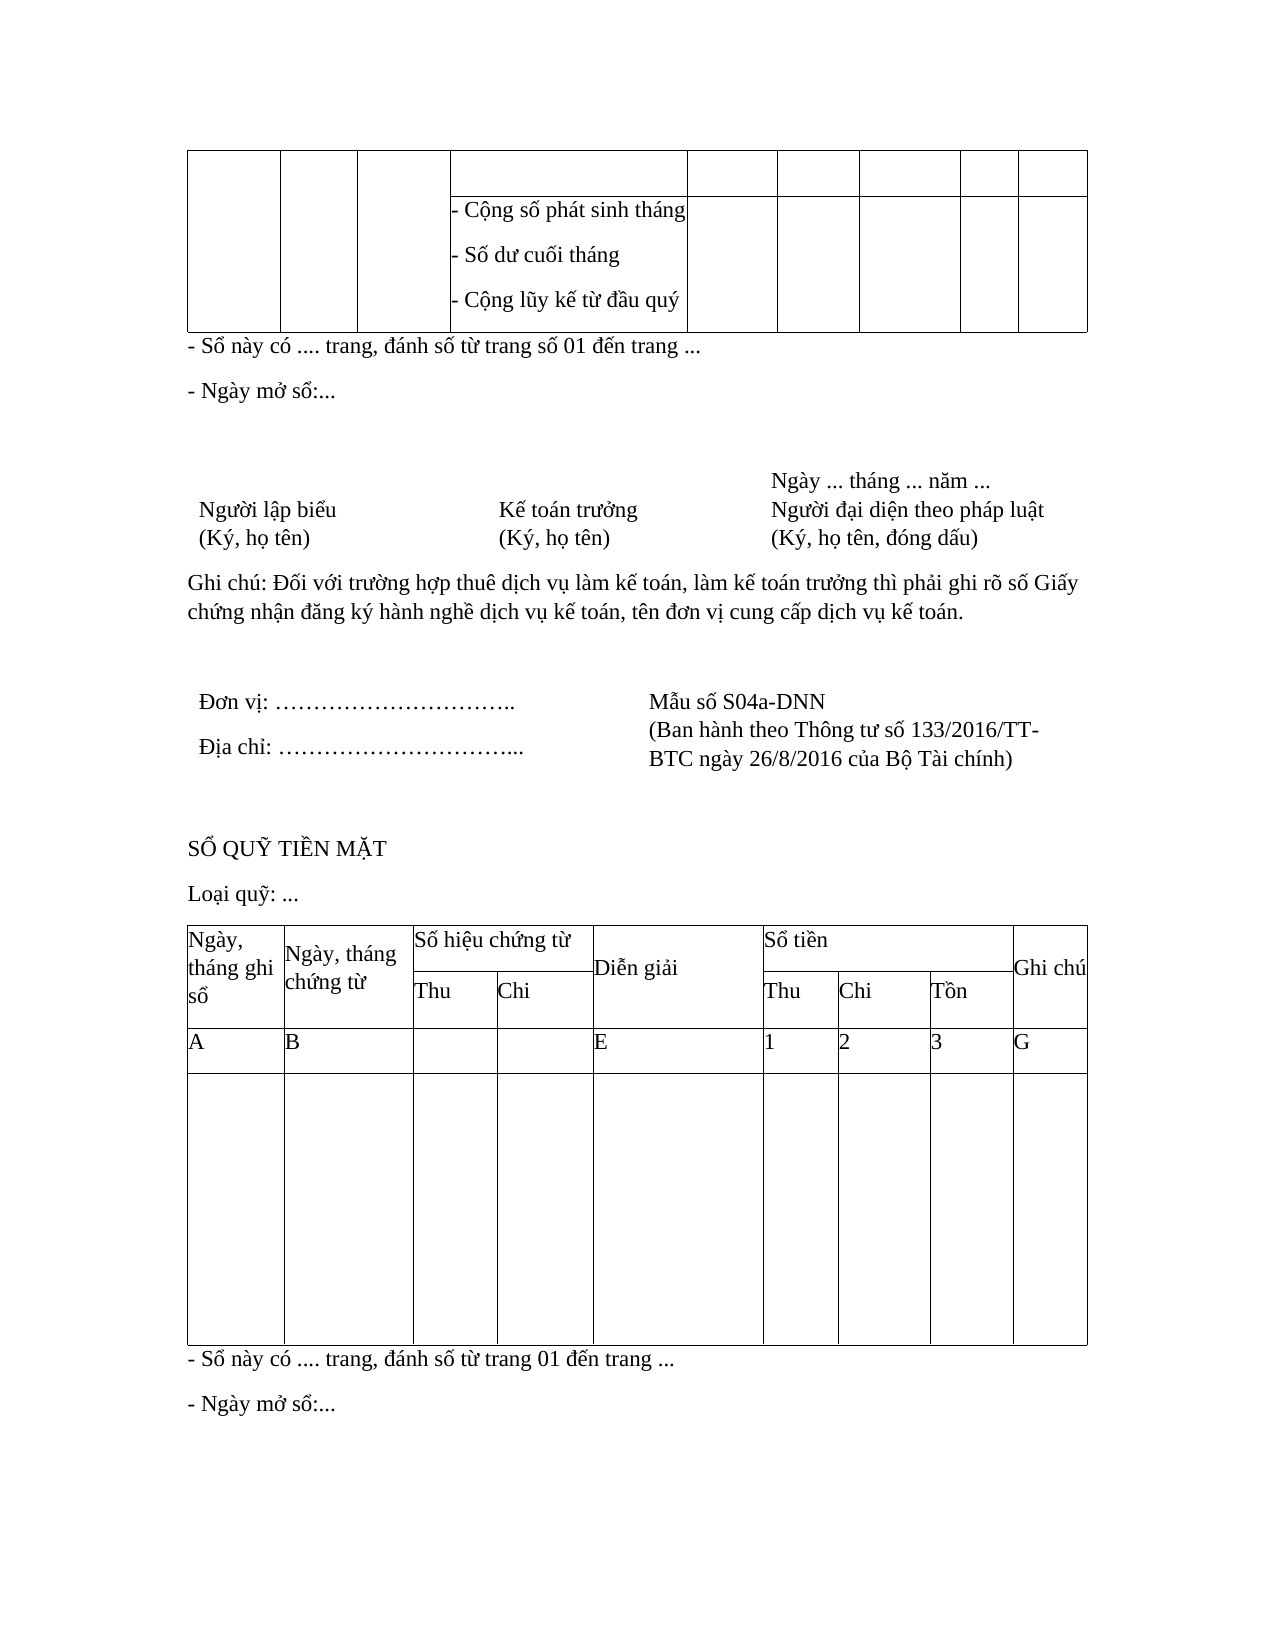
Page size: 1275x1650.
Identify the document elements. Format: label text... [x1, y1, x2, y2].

table_cell - Cộng số phát sinh tháng - Số dư cuối tháng - Cộng lũy kế từ đầu quý [451, 197, 687, 331]
table_cell [285, 1074, 413, 1344]
text SỔ QUỸ TIỀN MẶT [187, 835, 1087, 861]
table_cell [498, 1074, 593, 1344]
table_cell [778, 197, 859, 331]
table_cell Thu [764, 972, 838, 1028]
table_header Kế toán trưởng (Ký, họ tên) [488, 467, 759, 569]
table_header Sổ tiền [764, 926, 1013, 971]
table_header Đơn vị: ………………………….. Địa chỉ: …………………………... [188, 688, 637, 790]
table_header Ghi chú [1014, 926, 1087, 1028]
table_cell E [594, 1029, 763, 1073]
table_cell Chi [839, 972, 930, 1028]
table_cell [594, 1074, 763, 1344]
table_cell [860, 151, 960, 196]
table_cell 1 [764, 1029, 838, 1073]
text - Sổ này có .... trang, đánh số từ trang 01 đến trang ... [187, 1346, 1087, 1371]
table_cell [764, 1074, 838, 1344]
table_cell [414, 1029, 497, 1073]
table_cell A [188, 1029, 284, 1073]
table_cell [1019, 197, 1087, 331]
table_cell B [285, 1029, 413, 1073]
table_cell [688, 197, 777, 331]
table_cell [961, 151, 1018, 196]
text - Ngày mở sổ:... [187, 1390, 1087, 1416]
table_header Ngày ... tháng ... năm ... Người đại diện theo pháp luật (Ký, họ tên, đóng dấu) [760, 467, 1087, 569]
table_header Diễn giải [594, 926, 763, 1028]
text - Ngày mở sổ:... [187, 377, 1087, 403]
text - Sổ này có .... trang, đánh số từ trang số 01 đến trang ... [187, 332, 1087, 358]
table_cell G [1014, 1029, 1087, 1073]
table_cell [839, 1074, 930, 1344]
text Loại quỹ: ... [187, 880, 1087, 906]
table_cell [1014, 1074, 1087, 1344]
table_cell Chi [498, 972, 593, 1028]
table_cell 2 [839, 1029, 930, 1073]
table_header Mẫu số S04a-DNN (Ban hành theo Thông tư số 133/2016/TT-BTC ngày 26/8/2016 của Bộ Tài chính) [638, 688, 1087, 790]
table_cell [498, 1029, 593, 1073]
table_cell Tồn [931, 972, 1013, 1028]
table_cell 3 [931, 1029, 1013, 1073]
text Ghi chú: Đối với trường hợp thuê dịch vụ làm kế toán, làm kế toán trưởng thì phải ghi rõ số Giấy chứng nhận đăng ký hành nghề dịch vụ kế toán, tên đơn vị cung cấp dịch vụ kế toán. [187, 569, 1087, 624]
table_cell [778, 151, 859, 196]
table_cell Thu [414, 972, 497, 1028]
table_cell [931, 1074, 1013, 1344]
table_cell [188, 1074, 284, 1344]
table_header Ngày, tháng chứng từ [285, 926, 413, 1028]
table_header Ngày, tháng ghi sổ [188, 926, 284, 1028]
table_cell [961, 197, 1018, 331]
table_cell [860, 197, 960, 331]
table_cell [451, 151, 687, 196]
table_cell [414, 1074, 497, 1344]
table_header Người lập biểu (Ký, họ tên) [188, 467, 487, 569]
table_cell [688, 151, 777, 196]
table_cell [1019, 151, 1087, 196]
table_header Số hiệu chứng từ [414, 926, 593, 971]
